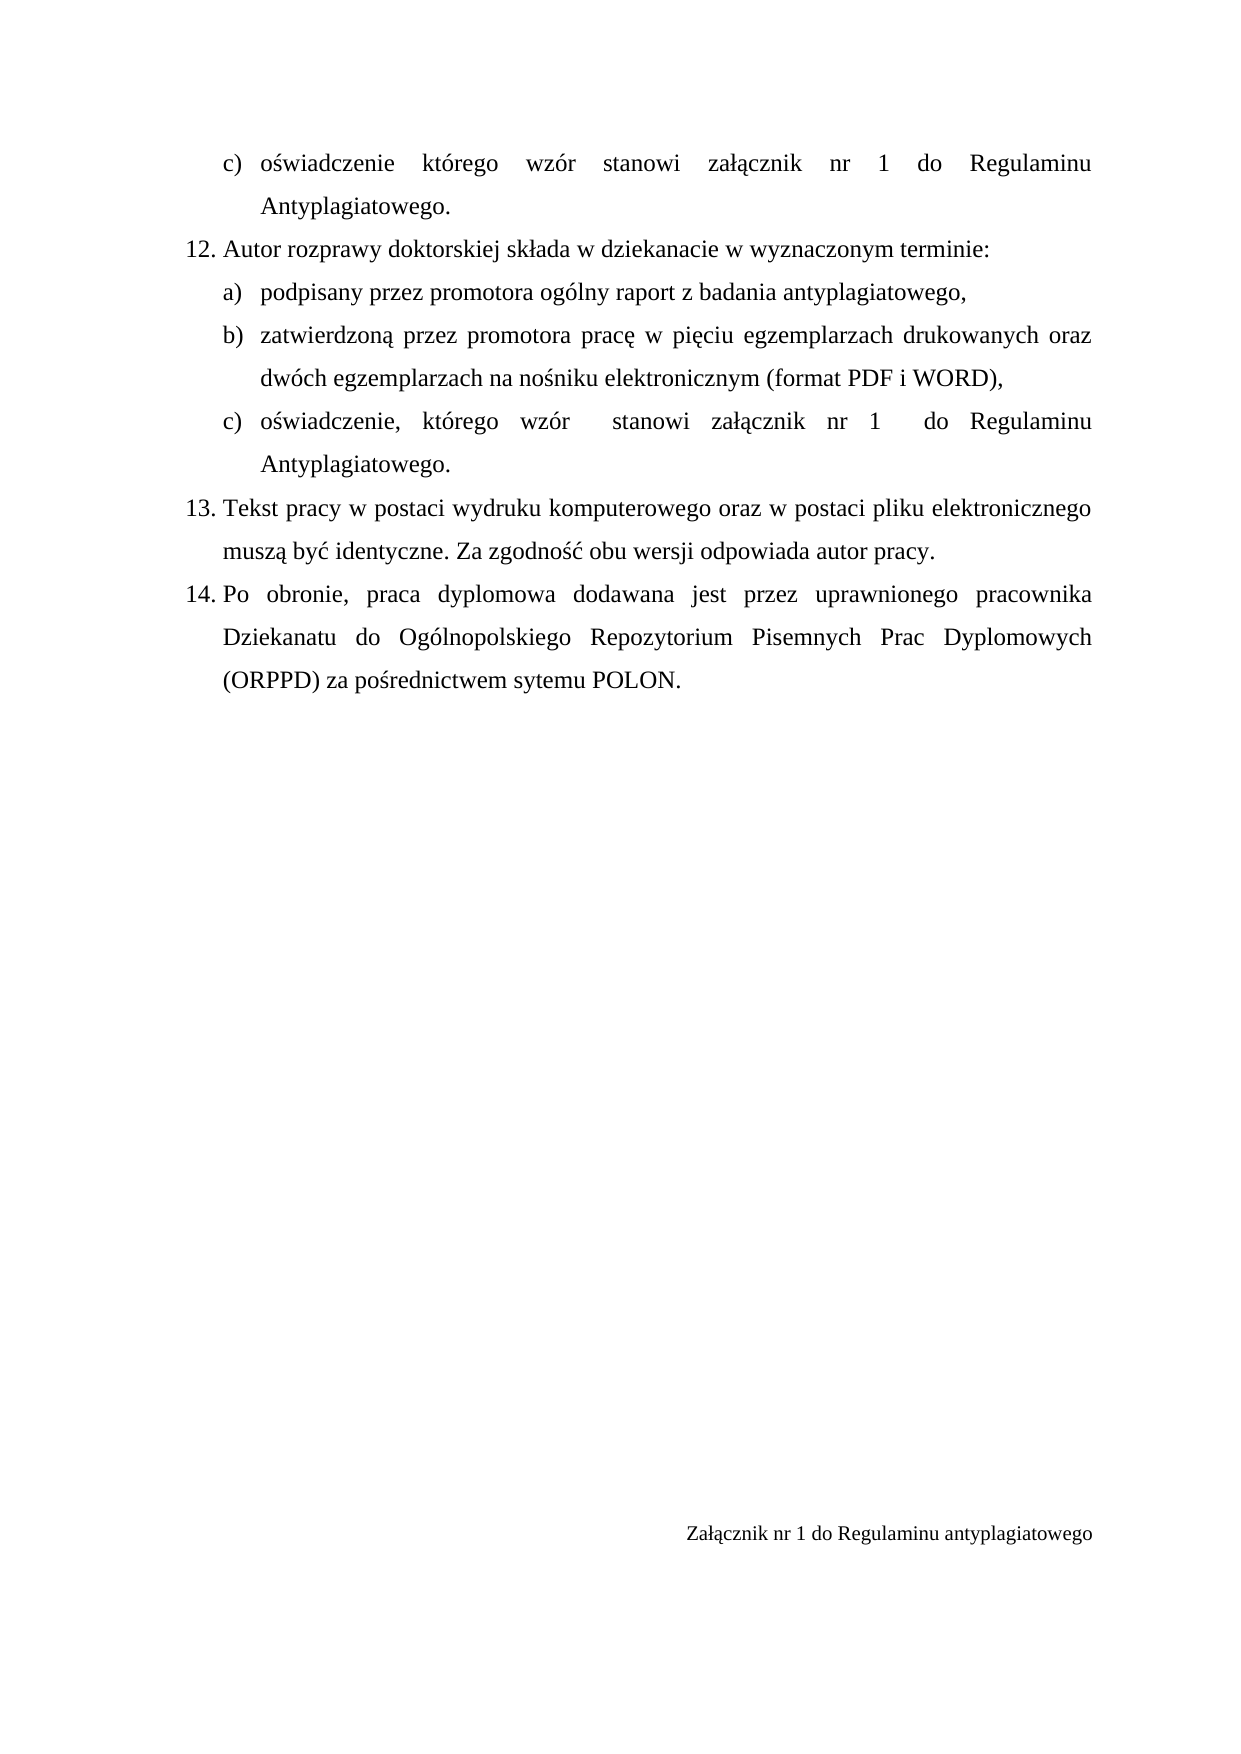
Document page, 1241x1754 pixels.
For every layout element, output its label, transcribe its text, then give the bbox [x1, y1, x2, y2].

list Tekst pracy w postaci wydruku komputerowego oraz w postaci pliku elektronicznego muszą być identyczne. Za zgodność obu wersji odpowiada autor pracy. [185, 493, 1093, 564]
list podpisany przez promotora ogólny raport z badania antyplagiatowego, [223, 277, 1093, 306]
text Załącznik nr 1 do Regulaminu antyplagiatowego [148, 1521, 1093, 1544]
list oświadczenie, którego wzór stanowi załącznik nr 1 do Regulaminu Antyplagiatowego. [223, 406, 1093, 478]
list zatwierdzoną przez promotora pracę w pięciu egzemplarzach drukowanych oraz dwóch egzemplarzach na nośniku elektronicznym (format PDF i WORD), [223, 320, 1093, 392]
list Po obronie, praca dyplomowa dodawana jest przez uprawnionego pracownika Dziekanatu do Ogólnopolskiego Repozytorium Pisemnych Prac Dyplomowych (ORPPD) za pośrednictwem sytemu POLON. [185, 579, 1093, 694]
list oświadczenie którego wzór stanowi załącznik nr 1 do Regulaminu Antyplagiatowego. [223, 148, 1093, 219]
list Autor rozprawy doktorskiej składa w dziekanacie w wyznaczonym terminie: [185, 234, 1093, 263]
